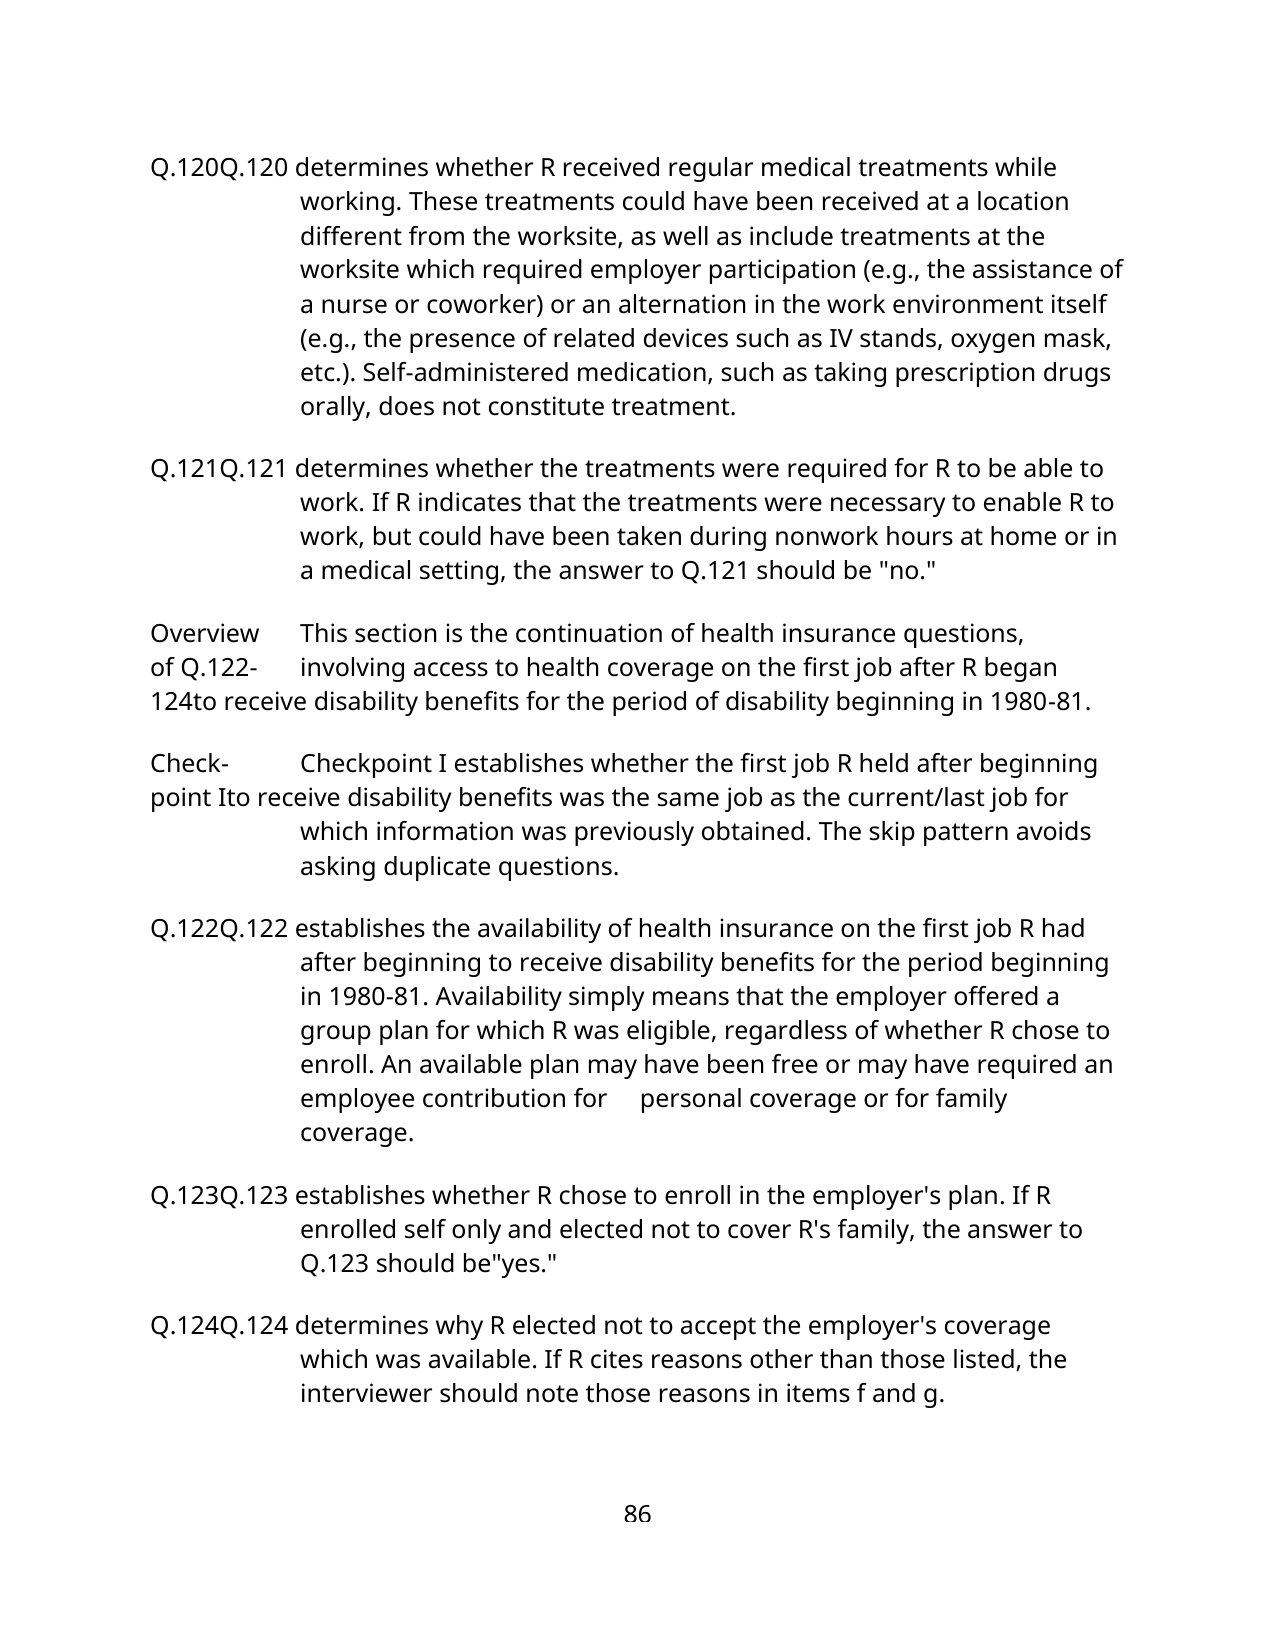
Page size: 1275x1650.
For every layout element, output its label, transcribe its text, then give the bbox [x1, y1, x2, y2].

text Q.120Q.120 determines whether R received regular medical treatments while working. These treatments could have been received at a location different from the worksite, as well as include treatments at the worksite which required employer participation (e.g., the assistance of a nurse or coworker) or an alternation in the work environment itself (e.g., the presence of related devices such as IV stands, oxygen mask, etc.). Self-administered medication, such as taking prescription drugs orally, does not constitute treatment. [150, 150, 1125, 422]
text Q.122Q.122 establishes the availability of health insurance on the first job R had after beginning to receive disability benefits for the period beginning in 1980-81. Availability simply means that the employer offered a group plan for which R was eligible, regardless of whether R chose to enroll. An available plan may have been free or may have required an employee contribution for personal coverage or for family coverage. [150, 911, 1125, 1149]
text of Q.122- involving access to health coverage on the first job after R began [150, 649, 1125, 683]
text Q.123Q.123 establishes whether R chose to enroll in the employer's plan. If R enrolled self only and elected not to cover R's family, the answer to Q.123 should be"yes." [150, 1177, 1125, 1279]
text Q.124Q.124 determines why R elected not to accept the employer's coverage which was available. If R cites reasons other than those listed, the interviewer should note those reasons in items f and g. [150, 1308, 1125, 1410]
text Q.121Q.121 determines whether the treatments were required for R to be able to work. If R indicates that the treatments were necessary to enable R to work, but could have been taken during nonwork hours at home or in a medical setting, the answer to Q.121 should be "no." [150, 451, 1125, 587]
text 124to receive disability benefits for the period of disability beginning in 1980-81. [150, 683, 1125, 718]
text point Ito receive disability benefits was the same job as the current/last job for which information was previously obtained. The skip pattern avoids asking duplicate questions. [150, 780, 1125, 882]
text Overview This section is the continuation of health insurance questions, [150, 615, 1125, 649]
text Check- Checkpoint I establishes whether the first job R held after beginning [150, 746, 1125, 780]
